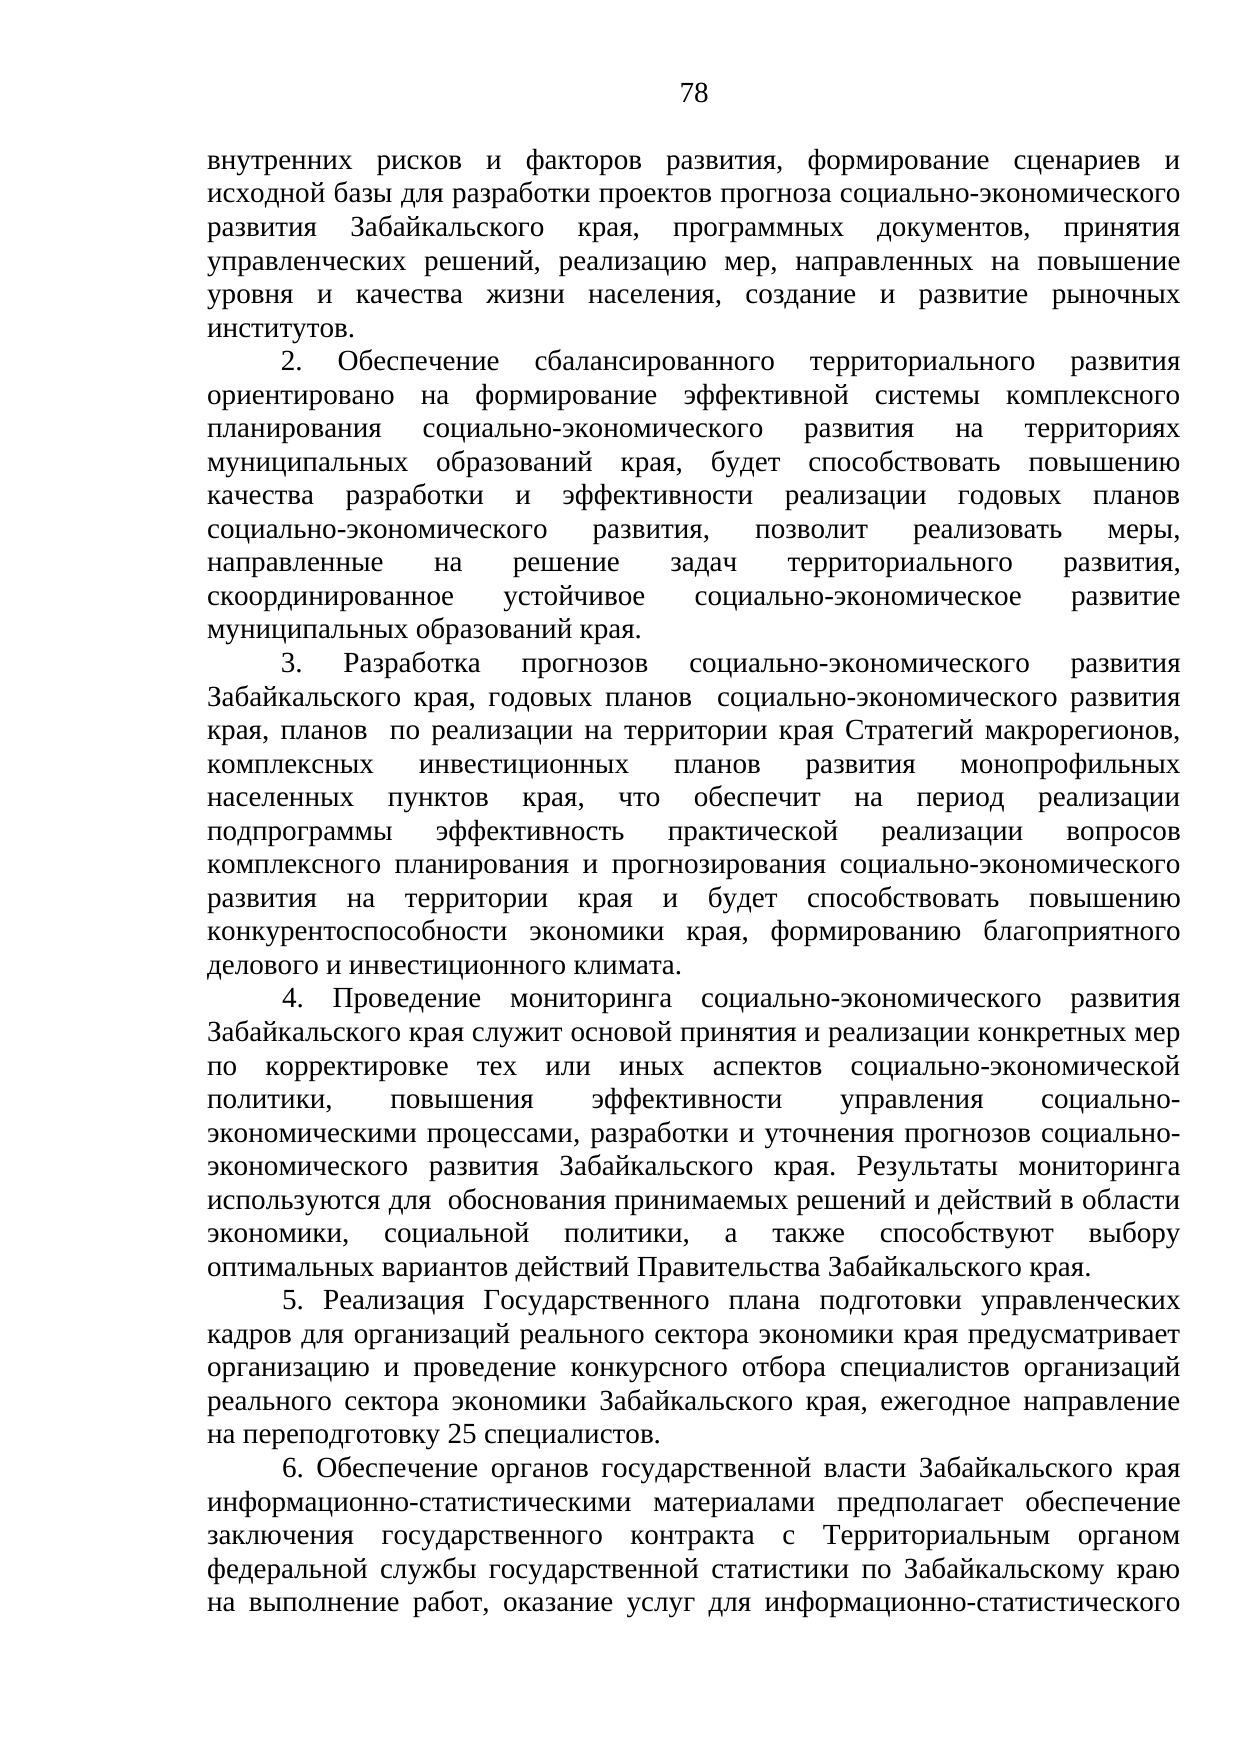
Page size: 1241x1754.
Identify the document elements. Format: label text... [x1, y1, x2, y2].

text 5. Реализация Государственного плана подготовки управленческих кадров для организаций реального сектора экономики края предусматривает организацию и проведение конкурсного отбора специалистов организаций реального сектора экономики Забайкальского края, ежегодное направление на переподготовку 25 специалистов. [207, 1282, 1181, 1450]
text 3. Разработка прогнозов социально-экономического развития Забайкальского края, годовых планов социально-экономического развития края, планов по реализации на территории края Стратегий макрорегионов, комплексных инвестиционных планов развития монопрофильных населенных пунктов края, что обеспечит на период реализации подпрограммы эффективность практической реализации вопросов комплексного планирования и прогнозирования социально-экономического развития на территории края и будет способствовать повышению конкурентоспособности экономики края, формированию благоприятного делового и инвестиционного климата. [207, 645, 1181, 981]
text 2. Обеспечение сбалансированного территориального развития ориентировано на формирование эффективной системы комплексного планирования социально-экономического развития на территориях муниципальных образований края, будет способствовать повышению качества разработки и эффективности реализации годовых планов социально-экономического развития, позволит реализовать меры, направленные на решение задач территориального развития, скоординированное устойчивое социально-экономическое развитие муниципальных образований края. [207, 343, 1181, 645]
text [207, 1450, 1181, 1618]
text 4. Проведение мониторинга социально-экономического развития Забайкальского края служит основой принятия и реализации конкретных мер по корректировке тех или иных аспектов социально-экономической политики, повышения эффективности управления социально-экономическими процессами, разработки и уточнения прогнозов социально-экономического развития Забайкальского края. Результаты мониторинга используются для обоснования принимаемых решений и действий в области экономики, социальной политики, а также способствуют выбору оптимальных вариантов действий Правительства Забайкальского края. [207, 981, 1181, 1282]
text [207, 142, 1181, 343]
